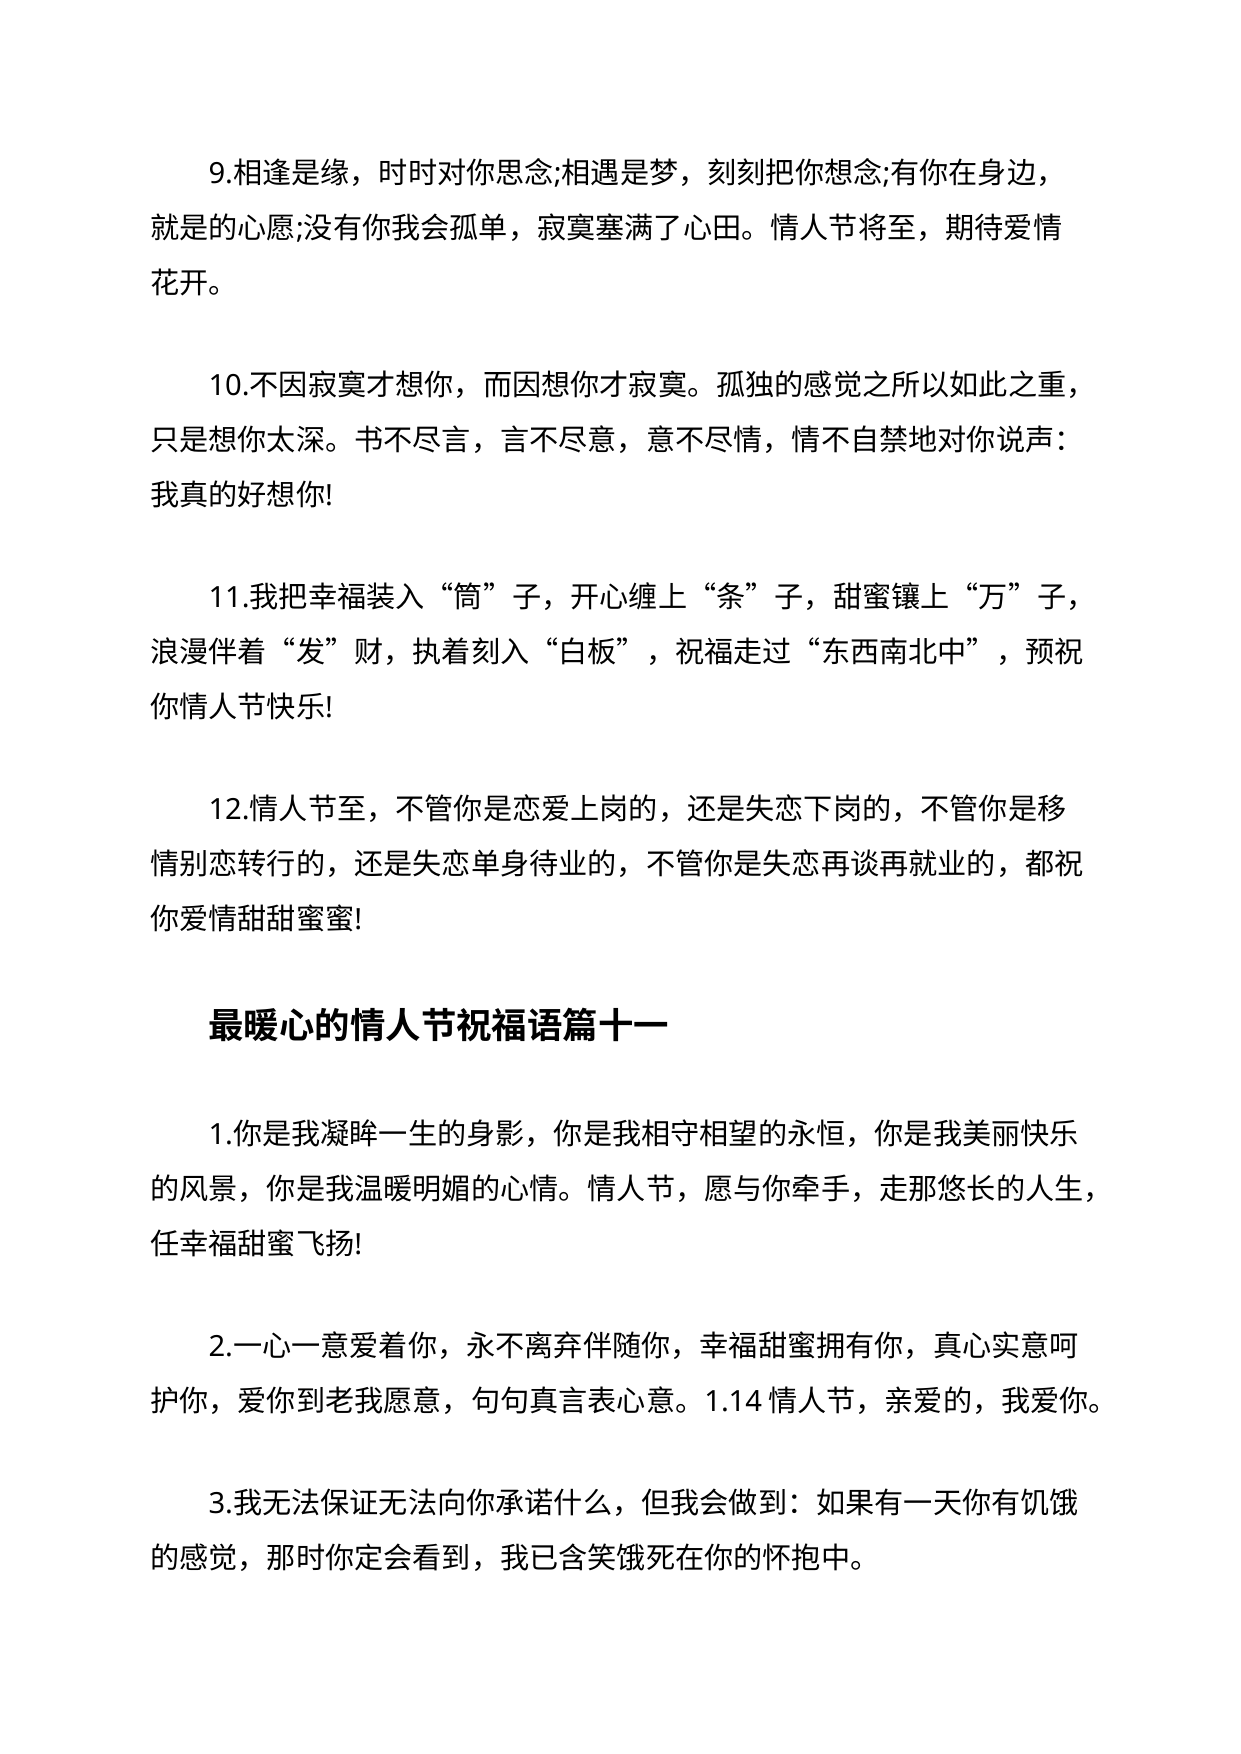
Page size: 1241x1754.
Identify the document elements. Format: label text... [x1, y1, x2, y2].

text 2.一心一意爱着你，永不离弃伴随你，幸福甜蜜拥有你，真心实意呵护你，爱你到老我愿意，句句真言表心意。1.14情人节，亲爱的，我爱你。 [150, 1323, 1090, 1420]
text 最暖心的情人节祝福语篇十一 [150, 997, 1090, 1049]
text 11.我把幸福装入“筒”子，开心缠上“条”子，甜蜜镶上“万”子，浪漫伴着“发”财，执着刻入“白板”，祝福走过“东西南北中”，预祝你情人节快乐! [150, 574, 1090, 726]
text 9.相逢是缘，时时对你思念;相遇是梦，刻刻把你想念;有你在身边，就是的心愿;没有你我会孤单，寂寞塞满了心田。情人节将至，期待爱情花开。 [150, 150, 1090, 302]
text 10.不因寂寞才想你，而因想你才寂寞。孤独的感觉之所以如此之重，只是想你太深。书不尽言，言不尽意，意不尽情，情不自禁地对你说声：我真的好想你! [150, 362, 1090, 514]
text 1.你是我凝眸一生的身影，你是我相守相望的永恒，你是我美丽快乐的风景，你是我温暖明媚的心情。情人节，愿与你牵手，走那悠长的人生，任幸福甜蜜飞扬! [150, 1111, 1090, 1263]
text 12.情人节至，不管你是恋爱上岗的，还是失恋下岗的，不管你是移情别恋转行的，还是失恋单身待业的，不管你是失恋再谈再就业的，都祝你爱情甜甜蜜蜜! [150, 786, 1090, 938]
text 3.我无法保证无法向你承诺什么，但我会做到：如果有一天你有饥饿的感觉，那时你定会看到，我已含笑饿死在你的怀抱中。 [150, 1480, 1090, 1577]
